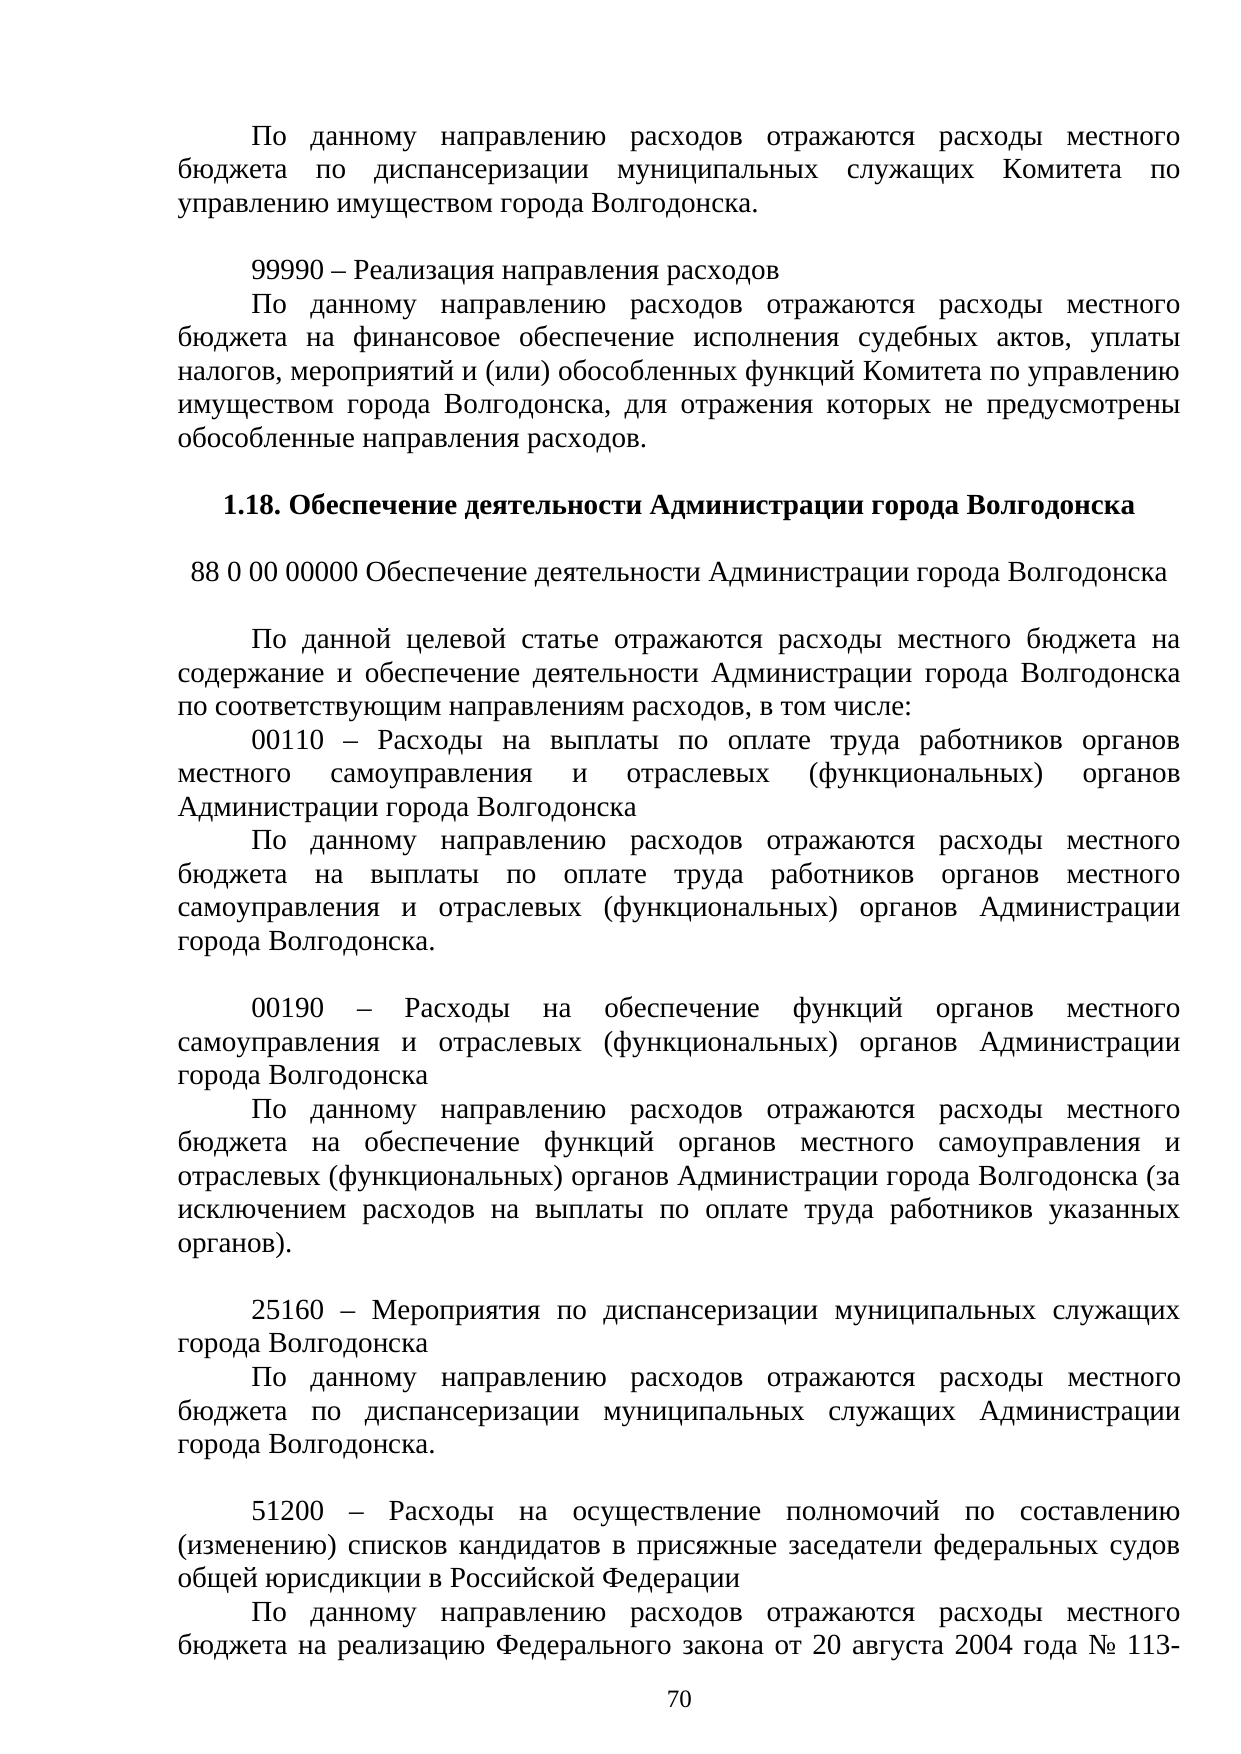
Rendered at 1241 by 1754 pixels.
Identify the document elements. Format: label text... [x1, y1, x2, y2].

text 99990 – Реализация направления расходов [177, 252, 1181, 286]
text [177, 1594, 1181, 1661]
text 00110 – Расходы на выплаты по оплате труда работников органов местного самоуправления и отраслевых (функциональных) органов Администрации города Волгодонска [177, 722, 1181, 822]
text 51200 – Расходы на осуществление полномочий по составлению (изменению) списков кандидатов в присяжные заседатели федеральных судов общей юрисдикции в Российской Федерации [177, 1493, 1181, 1594]
text По данному направлению расходов отражаются расходы местного бюджета на выплаты по оплате труда работников органов местного самоуправления и отраслевых (функциональных) органов Администрации города Волгодонска. [177, 822, 1181, 957]
text 88 0 00 00000 Обеспечение деятельности Администрации города Волгодонска [177, 554, 1181, 588]
text 25160 – Мероприятия по диспансеризации муниципальных служащих города Волгодонска [177, 1292, 1181, 1359]
text По данному направлению расходов отражаются расходы местного бюджета по диспансеризации муниципальных служащих Администрации города Волгодонска. [177, 1359, 1181, 1460]
text 00190 – Расходы на обеспечение функций органов местного самоуправления и отраслевых (функциональных) органов Администрации города Волгодонска [177, 990, 1181, 1091]
text По данному направлению расходов отражаются расходы местного бюджета на обеспечение функций органов местного самоуправления и отраслевых (функциональных) органов Администрации города Волгодонска (за исключением расходов на выплаты по оплате труда работников указанных органов). [177, 1091, 1181, 1258]
text По данному направлению расходов отражаются расходы местного бюджета по диспансеризации муниципальных служащих Комитета по управлению имуществом города Волгодонска. [177, 118, 1181, 219]
text 1.18. Обеспечение деятельности Администрации города Волгодонска [177, 487, 1181, 521]
text По данной целевой статье отражаются расходы местного бюджета на содержание и обеспечение деятельности Администрации города Волгодонска по соответствующим направлениям расходов, в том числе: [177, 621, 1181, 722]
text По данному направлению расходов отражаются расходы местного бюджета на финансовое обеспечение исполнения судебных актов, уплаты налогов, мероприятий и (или) обособленных функций Комитета по управлению имуществом города Волгодонска, для отражения которых не предусмотрены обособленные направления расходов. [177, 286, 1181, 453]
